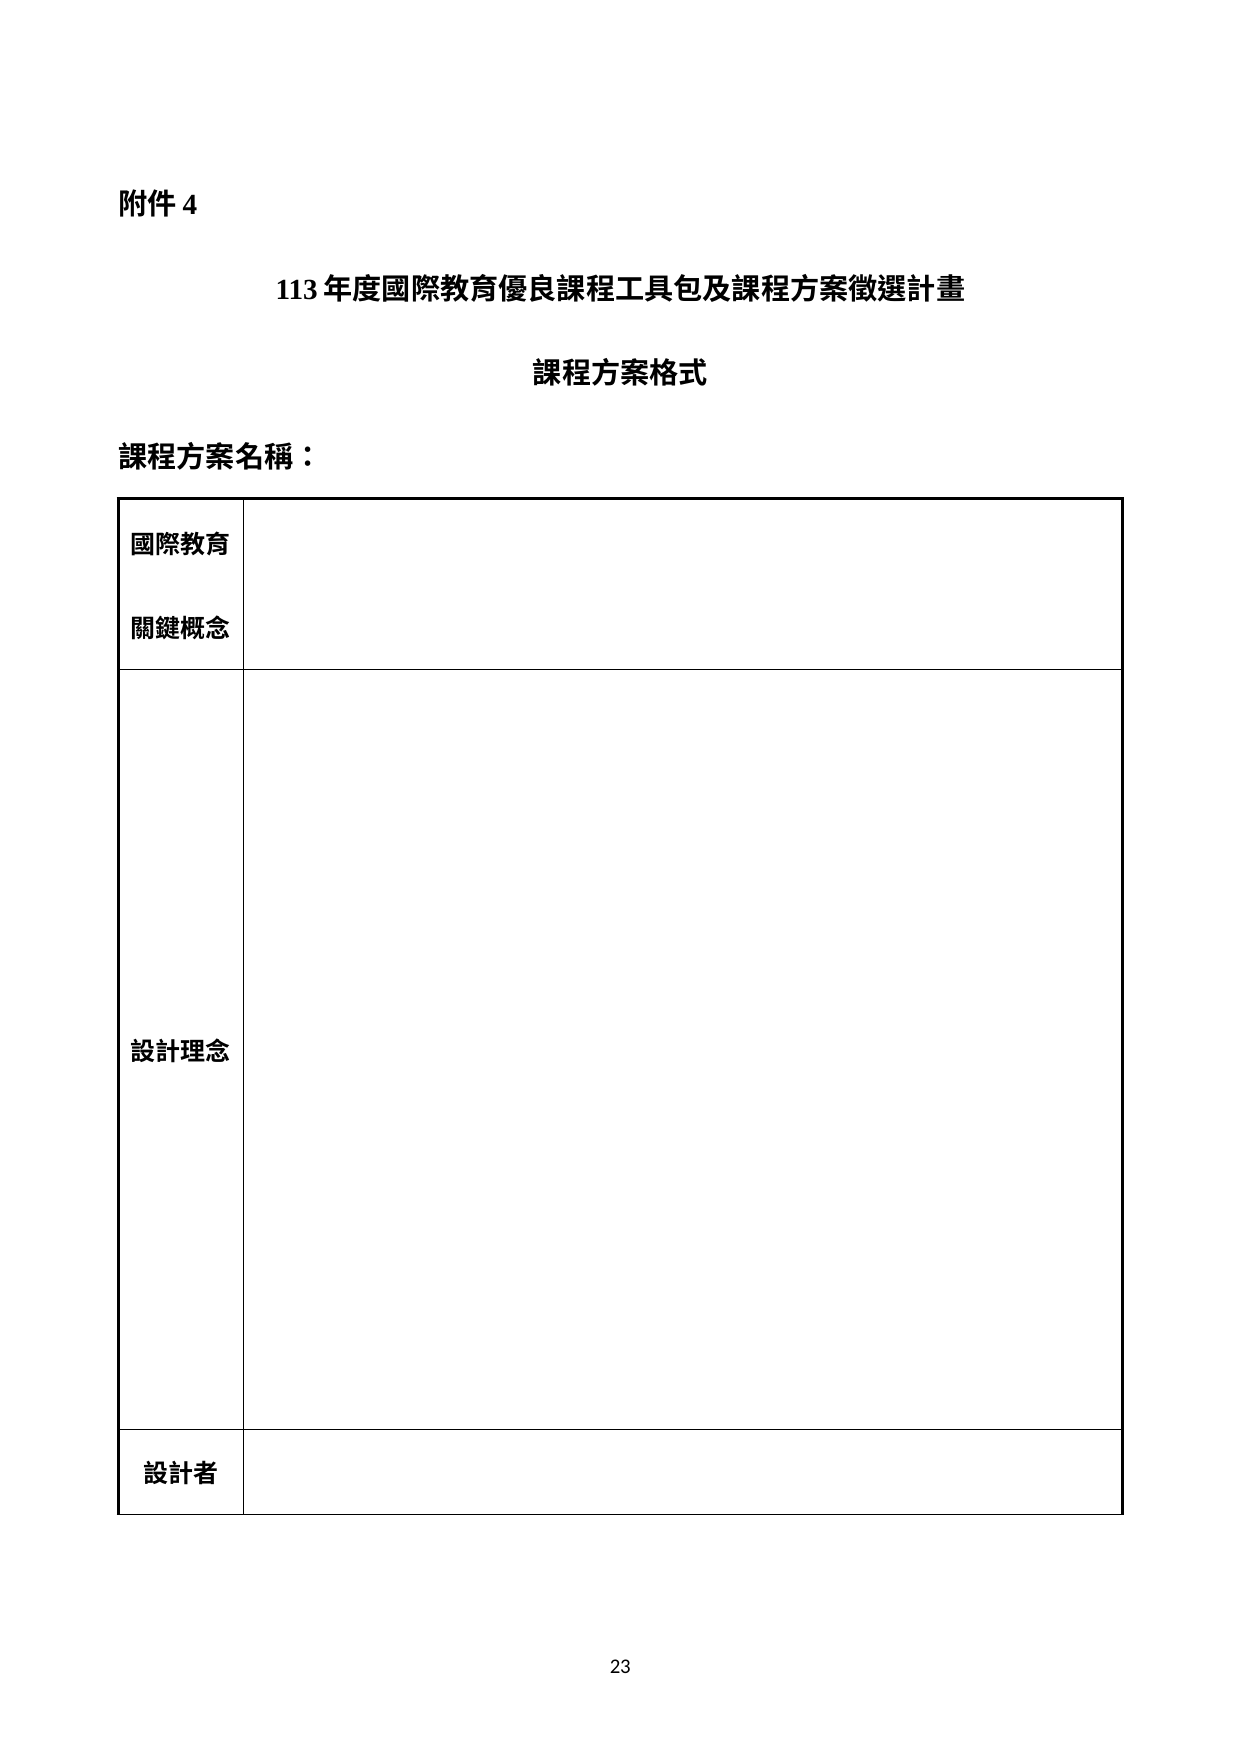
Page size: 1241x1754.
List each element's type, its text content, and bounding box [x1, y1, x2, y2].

text 課程方案名稱： [118, 413, 1122, 497]
text 附件4 [118, 160, 1122, 244]
text 課程方案格式 [118, 328, 1122, 413]
table_cell 設計理念 [120, 670, 243, 1429]
table_cell [244, 1430, 1121, 1514]
table_header [244, 500, 1121, 669]
table_cell [244, 670, 1121, 1429]
table_header 國際教育 關鍵概念 [120, 500, 243, 669]
table_cell 設計者 [120, 1430, 243, 1514]
text 113年度國際教育優良課程工具包及課程方案徵選計畫 [118, 244, 1122, 328]
